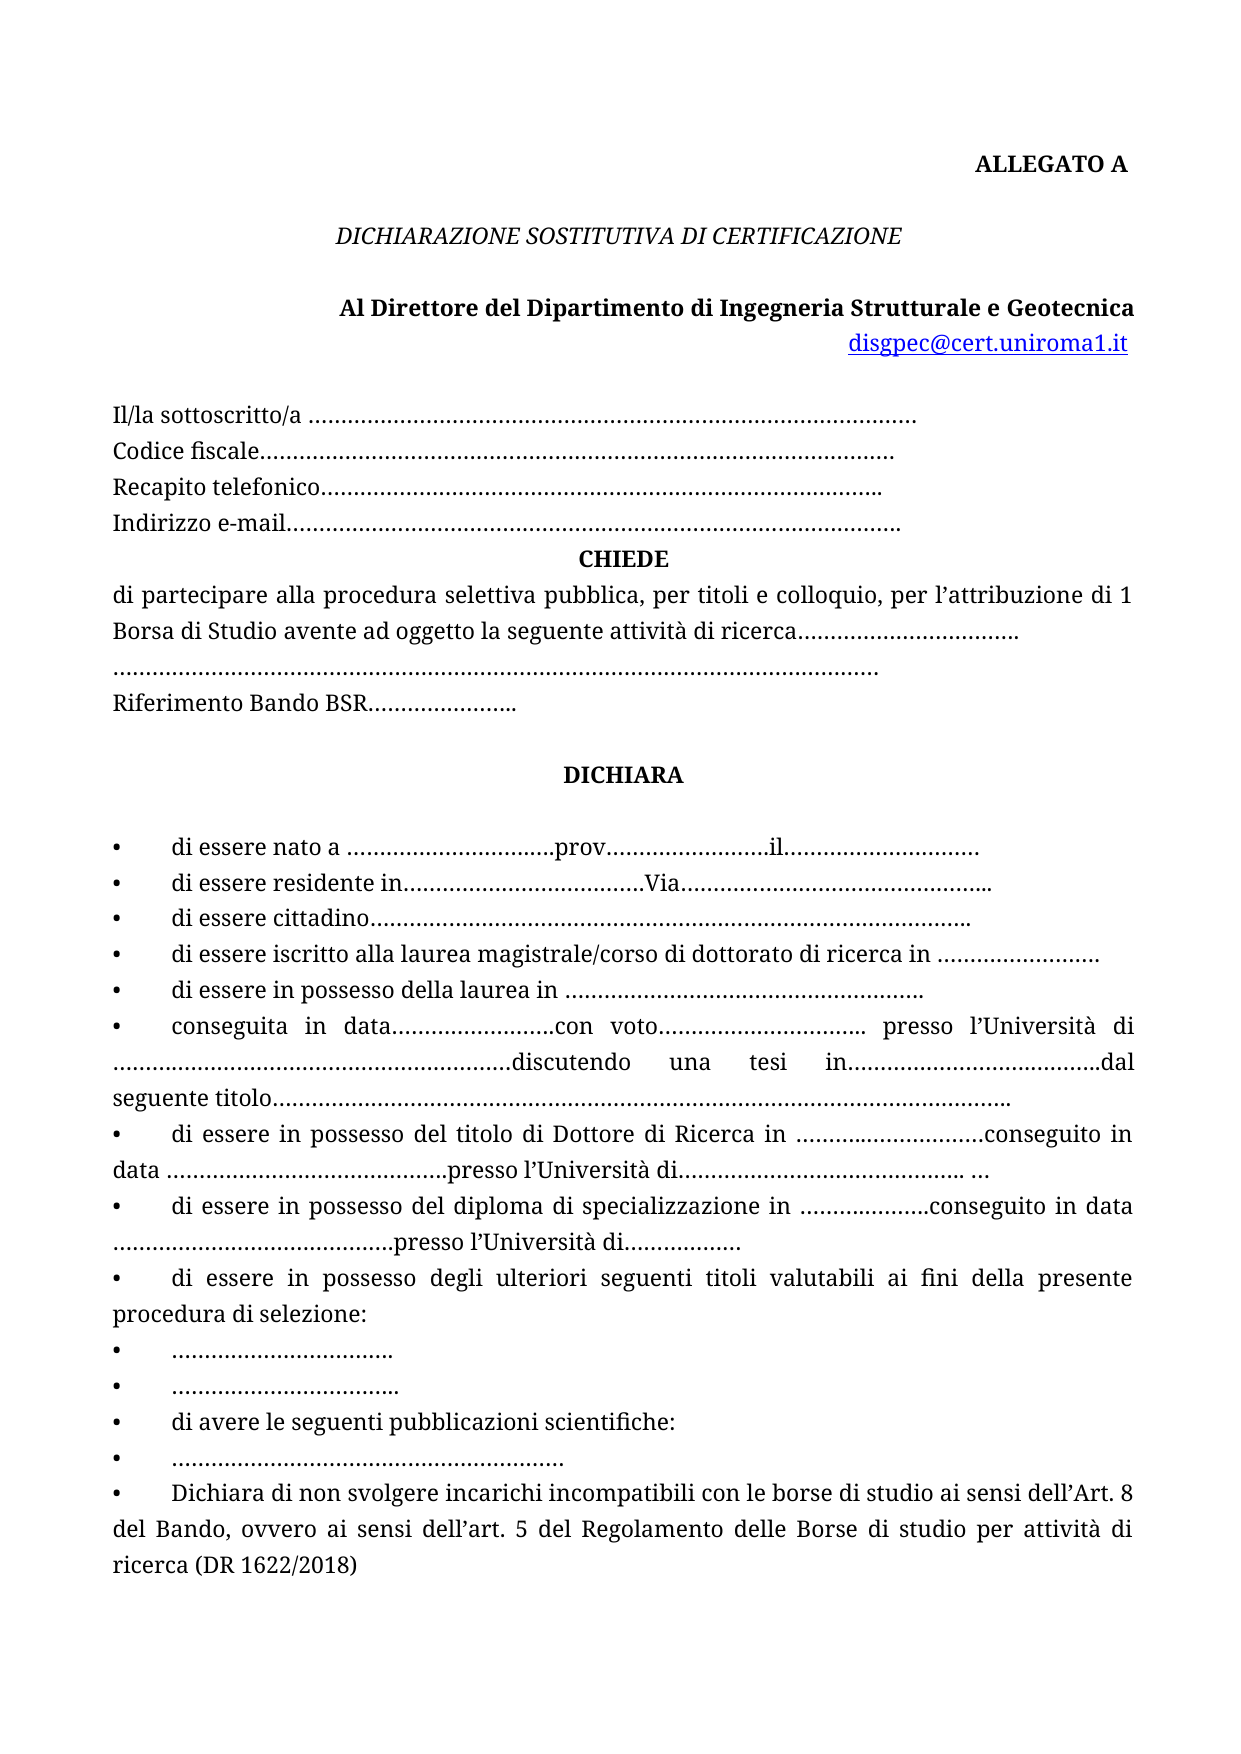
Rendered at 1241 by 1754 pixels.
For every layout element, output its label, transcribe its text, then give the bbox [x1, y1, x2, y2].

list di essere iscritto alla laurea magistrale/corso di dottorato di ricerca in ……………………. [112, 938, 1135, 969]
text ALLEGATO A [112, 148, 1128, 179]
list Dichiara di non svolgere incarichi incompatibili con le borse di studio ai sensi dell’Art. 8 del Bando, ovvero ai sensi dell’art. 5 del Regolamento delle Borse di studio per attività di ricerca (DR 1622/2018) [112, 1477, 1135, 1581]
text di partecipare alla procedura selettiva pubblica, per titoli e colloquio, per l’attribuzione di 1 Borsa di Studio avente ad oggetto la seguente attività di ricerca……………………………. [112, 579, 1135, 646]
text DICHIARA [112, 759, 1135, 790]
list di essere nato a ……………………….….prov…………………….il………………………… [112, 831, 1135, 862]
text CHIEDE [112, 543, 1135, 574]
text Indirizzo e-mail…………………………………………………………………………………. [112, 507, 1135, 538]
text Recapito telefonico………………………………………………………………………….. [112, 471, 1135, 502]
list di avere le seguenti pubblicazioni scientifiche: [112, 1406, 1135, 1437]
list di essere in possesso del diploma di specializzazione in ……….……….conseguito in data …………………………………….presso l’Università di……………… [112, 1190, 1135, 1257]
list …………………………….. [112, 1369, 1135, 1401]
list …………………………………………………… [112, 1441, 1135, 1473]
text disgpec@cert.uniroma1.it [112, 327, 1128, 359]
list di essere in possesso del titolo di Dottore di Ricerca in ………..………………conseguito in data …………………………………….presso l’Università di…………………………………….. … [112, 1118, 1135, 1185]
text Al Direttore del Dipartimento di Ingegneria Strutturale e Geotecnica [112, 291, 1135, 323]
text Codice fiscale……………………………………………………………………………………. [112, 435, 1135, 466]
list ……………………………. [112, 1334, 1135, 1365]
list di essere residente in……………………………….Via………………………………………... [112, 866, 1135, 898]
list conseguita in data…………………….con voto………………………….. presso l’Università di ……….……………………………………………discutendo una tesi in……………………….………..dal seguente titolo………………………………………………………………………………………………….. [112, 1010, 1135, 1113]
list di essere in possesso della laurea in ………………………………………………. [112, 974, 1135, 1006]
text Riferimento Bando BSR………………….. [112, 687, 1135, 718]
text DICHIARAZIONE SOSTITUTIVA DI CERTIFICAZIONE [112, 219, 1128, 251]
list di essere in possesso degli ulteriori seguenti titoli valutabili ai fini della presente procedura di selezione: [112, 1262, 1135, 1329]
text ……………………………………………………………………………………………………… [112, 651, 1135, 682]
list di essere cittadino……………………………………………………………………………….. [112, 902, 1135, 934]
text Il/la sottoscritto/a ………………………………………………………………………………… [112, 399, 1135, 431]
